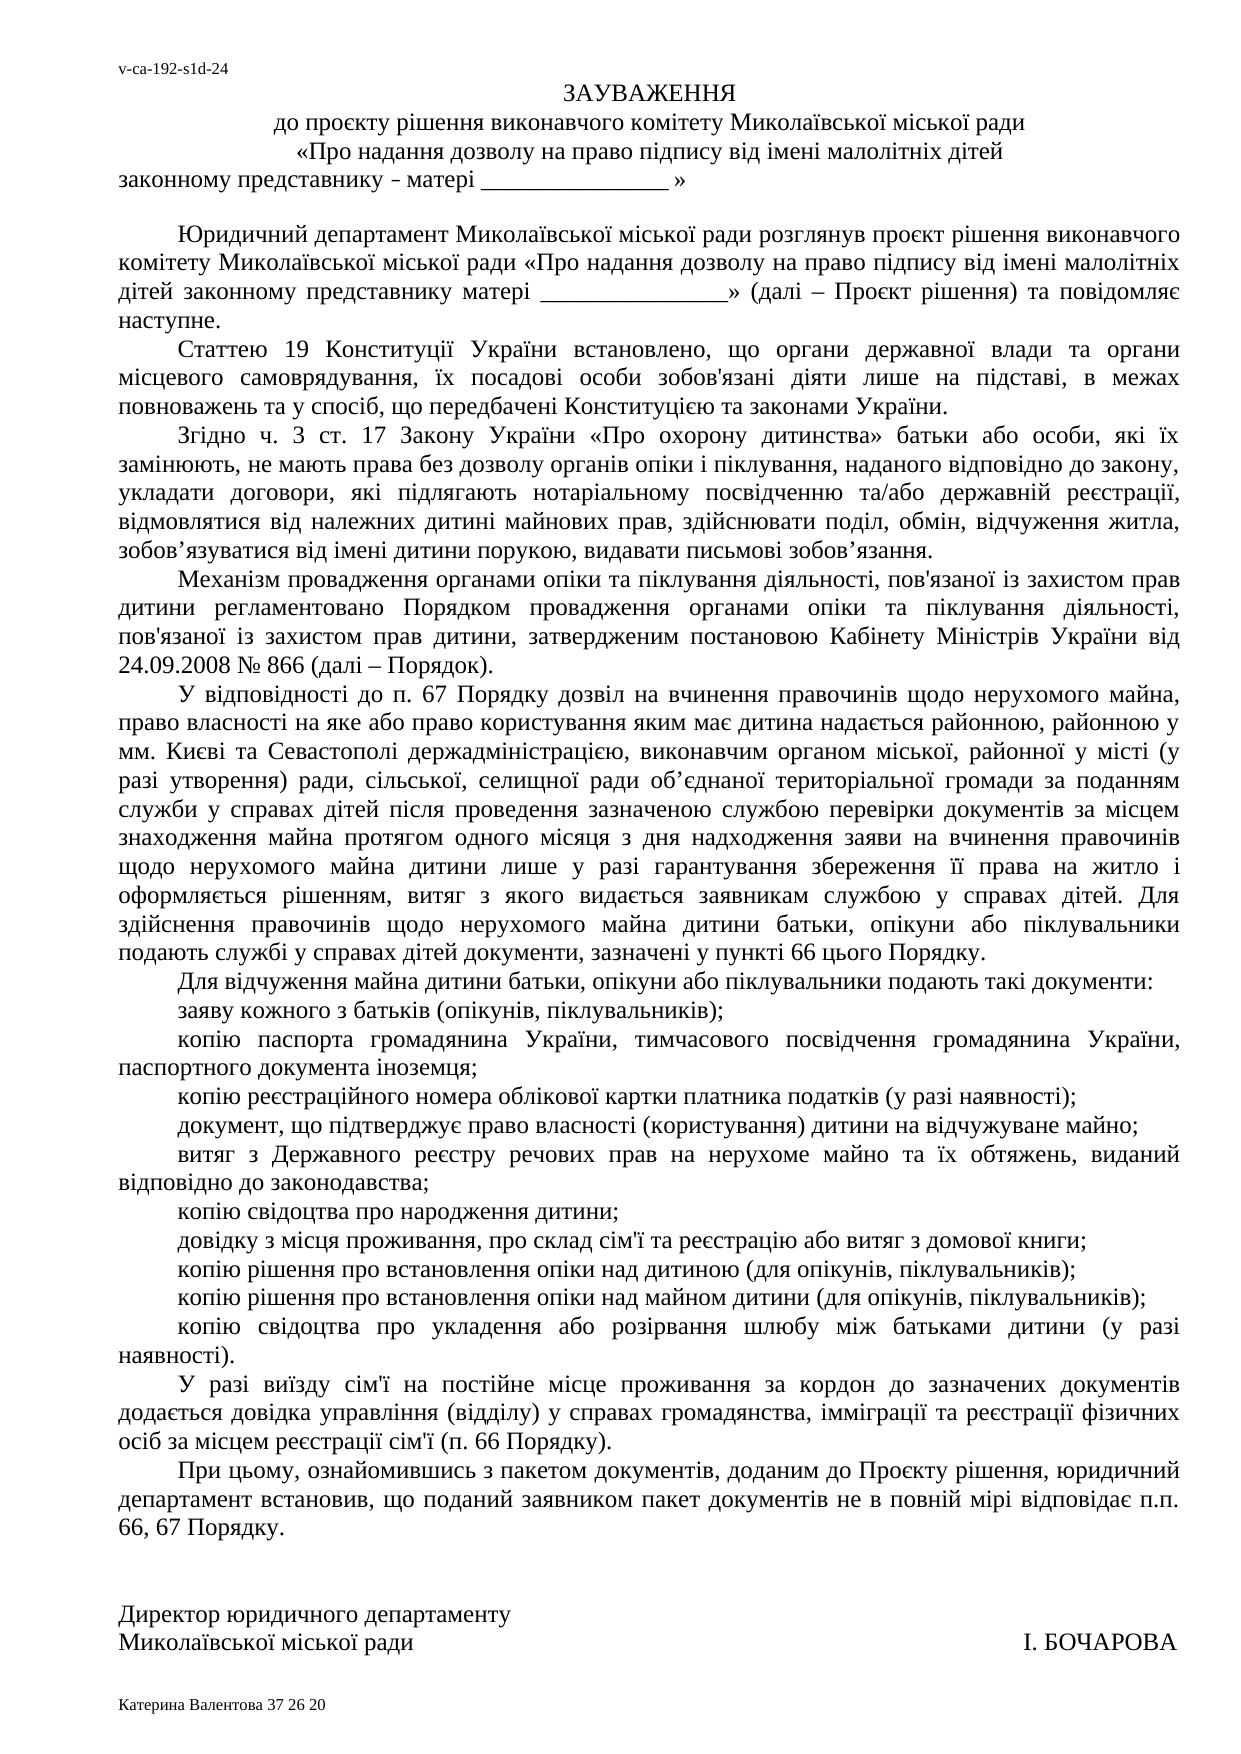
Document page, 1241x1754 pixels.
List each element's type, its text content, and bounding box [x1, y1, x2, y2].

text копію паспорта громадянина України, тимчасового посвідчення громадянина України, паспортного документа іноземця; [118, 1024, 1181, 1081]
text копію рішення про встановлення опіки над дитиною (для опікунів, піклувальників); [118, 1254, 1181, 1282]
text Статтею 19 Конституції України встановлено, що органи державної влади та органи місцевого самоврядування, їх посадові особи зобов'язані діяти лише на підставі, в межах повноважень та у спосіб, що передбачені Конституцією та законами України. [118, 334, 1181, 420]
text довідку з місця проживання, про склад сім'ї та реєстрацію або витяг з домової книги; [118, 1225, 1181, 1254]
text «Про надання дозволу на право підпису від імені малолітніх дітей [118, 136, 1181, 164]
text Механізм провадження органами опіки та піклування діяльності, пов'язаної із захистом прав дитини регламентовано Порядком провадження органами опіки та піклування діяльності, пов'язаної із захистом прав дитини, затвердженим постановою Кабінету Міністрів України від 24.09.2008 № 866 (далі – Порядок). [118, 564, 1181, 679]
text Для відчуження майна дитини батьки, опікуни або піклувальники подають такі документи: [118, 966, 1181, 995]
text копію свідоцтва про укладення або розірвання шлюбу між батьками дитини (у разі наявності). [118, 1311, 1181, 1369]
text копію реєстраційного номера облікової картки платника податків (у разі наявності); [118, 1081, 1181, 1110]
text витяг з Державного реєстру речових прав на нерухоме майно та їх обтяжень, виданий відповідно до законодавства; [118, 1139, 1181, 1196]
text копію рішення про встановлення опіки над майном дитини (для опікунів, піклувальників); [118, 1282, 1181, 1311]
text Миколаївської міської ради І. БОЧАРОВА [118, 1627, 1181, 1656]
text до проєкту рішення виконавчого комітету Миколаївської міської ради [118, 107, 1181, 136]
text Директор юридичного департаменту [118, 1599, 1181, 1627]
text При цьому, ознайомившись з пакетом документів, доданим до Проєкту рішення, юридичний департамент встановив, що поданий заявником пакет документів не в повній мірі відповідає п.п. 66, 67 Порядку. [118, 1455, 1181, 1541]
text Юридичний департамент Миколаївської міської ради розглянув проєкт рішення виконавчого комітету Миколаївської міської ради «Про надання дозволу на право підпису від імені малолітніх дітей законному представнику матері _______________» (далі – Проєкт рішення) та повідомляє наступне. [118, 219, 1181, 334]
text документ, що підтверджує право власності (користування) дитини на відчужуване майно; [118, 1110, 1181, 1139]
text законному представнику – матері _______________ » [118, 164, 774, 193]
text Катерина Валентова 37 26 20 [118, 1694, 1181, 1714]
text У відповідності до п. 67 Порядку дозвіл на вчинення правочинів щодо нерухомого майна, право власності на яке або право користування яким має дитина надається районною, районною у мм. Києві та Севастополі держадміністрацією, виконавчим органом міської, районної у місті (у разі утворення) ради, сільської, селищної ради об’єднаної територіальної громади за поданням служби у справах дітей після проведення зазначеною службою перевірки документів за місцем знаходження майна протягом одного місяця з дня надходження заяви на вчинення правочинів щодо нерухомого майна дитини лише у разі гарантування збереження її права на житло і оформляється рішенням, витяг з якого видається заявникам службою у справах дітей. Для здійснення правочинів щодо нерухомого майна дитини батьки, опікуни або піклувальники подають службі у справах дітей документи, зазначені у пункті 66 цього Порядку. [118, 679, 1181, 966]
text У разі виїзду сім'ї на постійне місце проживання за кордон до зазначених документів додається довідка управління (відділу) у справах громадянства, імміграції та реєстрації фізичних осіб за місцем реєстрації сім'ї (п. 66 Порядку). [118, 1369, 1181, 1455]
text Згідно ч. 3 ст. 17 Закону України «Про охорону дитинства» батьки або особи, які їх замінюють, не мають права без дозволу органів опіки і піклування, наданого відповідно до закону, укладати договори, які підлягають нотаріальному посвідченню та/або державній реєстрації, відмовлятися від належних дитині майнових прав, здійснювати поділ, обмін, відчуження житла, зобов’язуватися від імені дитини порукою, видавати письмові зобов’язання. [118, 420, 1181, 564]
text заяву кожного з батьків (опікунів, піклувальників); [118, 995, 1181, 1024]
text v-са-192-s1d-24 [118, 59, 1181, 78]
text ЗАУВАЖЕННЯ [118, 78, 1181, 107]
text копію свідоцтва про народження дитини; [118, 1196, 1181, 1225]
